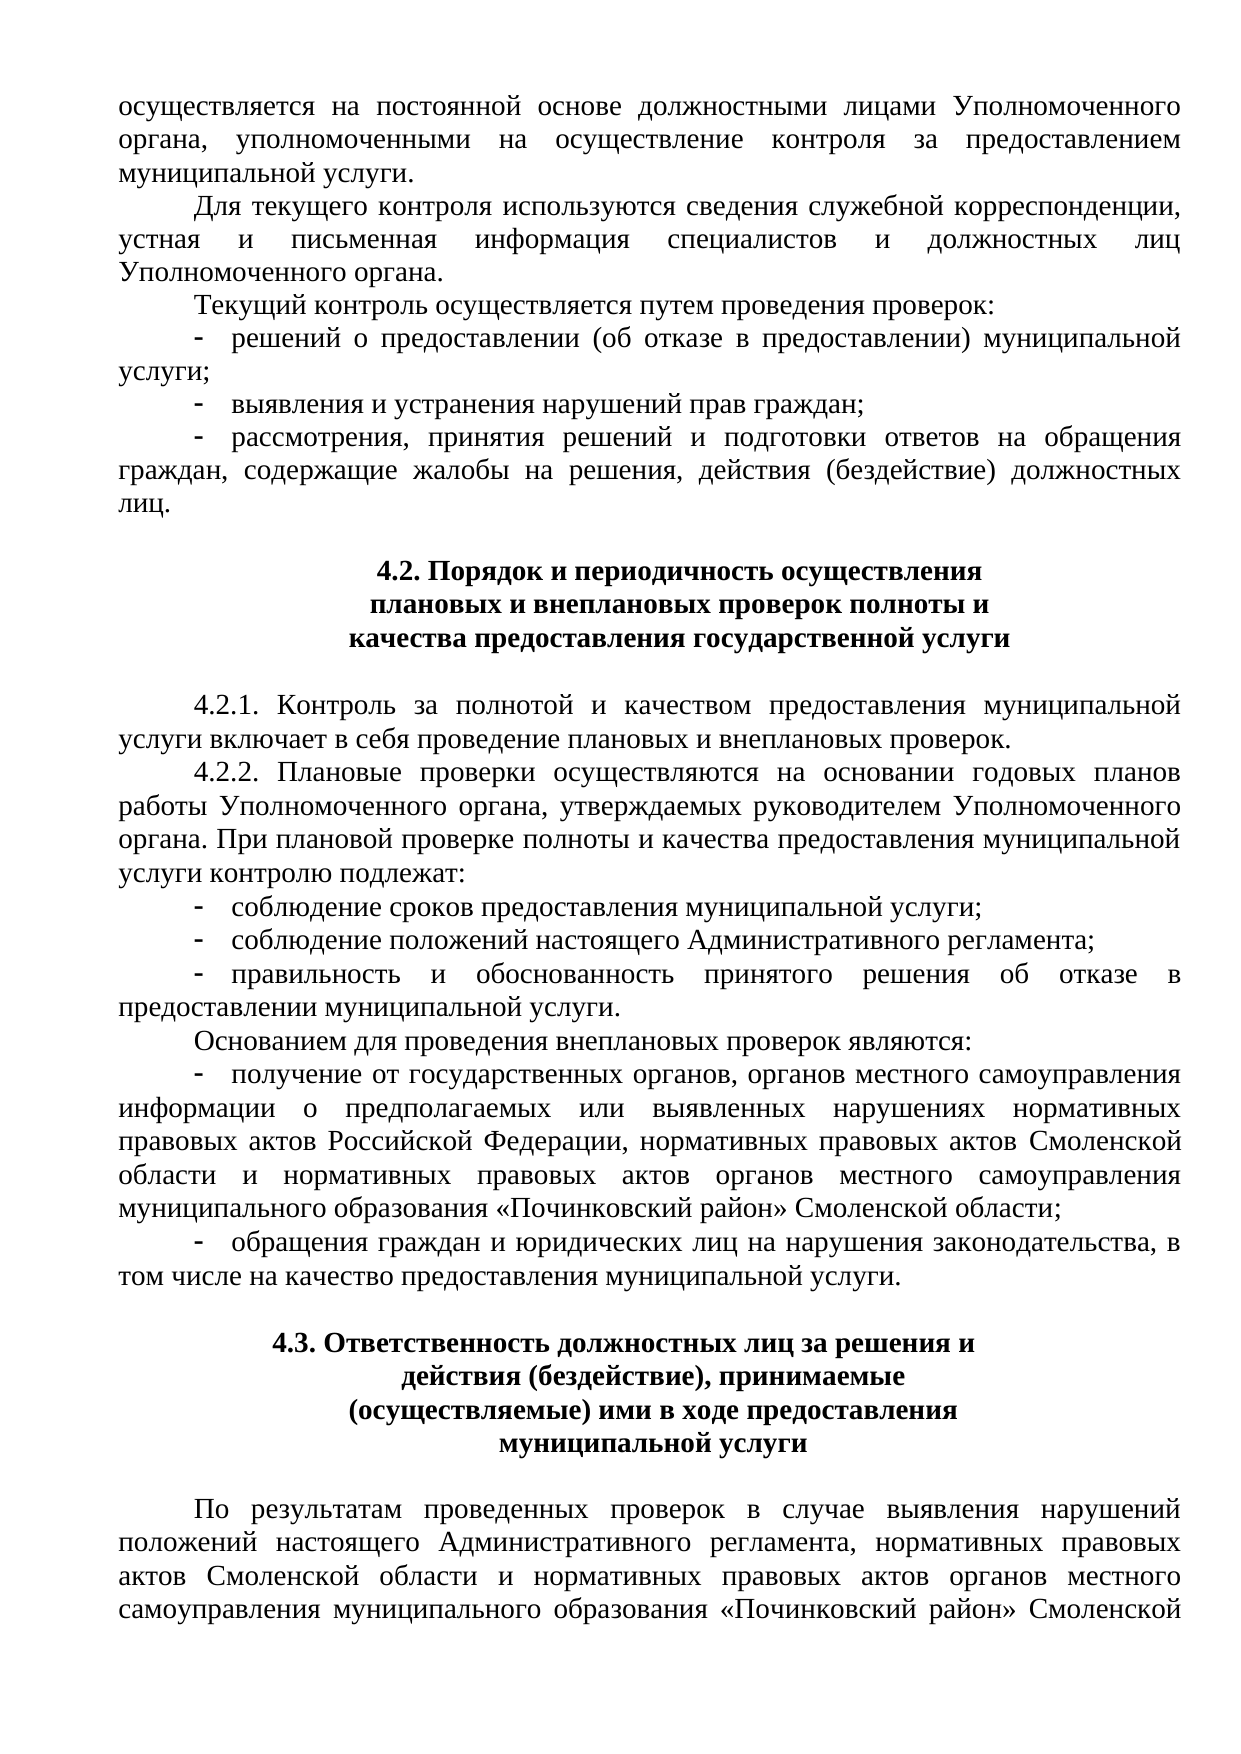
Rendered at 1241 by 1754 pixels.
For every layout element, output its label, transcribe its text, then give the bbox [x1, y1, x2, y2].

text Для текущего контроля используются сведения служебной корреспонденции, устная и письменная информация специалистов и должностных лиц Уполномоченного органа. [118, 189, 1182, 288]
text 4.2. Порядок и периодичность осуществления [118, 553, 1182, 587]
list соблюдение сроков предоставления муниципальной услуги; [118, 889, 1182, 923]
list получение от государственных органов, органов местного самоуправления информации о предполагаемых или выявленных нарушениях нормативных правовых актов Российской Федерации, нормативных правовых актов Смоленской области и нормативных правовых актов органов местного самоуправления муниципального образования «Починковский район» Смоленской области; [118, 1057, 1182, 1225]
text Текущий контроль осуществляется путем проведения проверок: [118, 288, 1182, 321]
list соблюдение положений настоящего Административного регламента; [118, 923, 1182, 956]
list выявления и устранения нарушений прав граждан; [118, 387, 1182, 420]
text Основанием для проведения внеплановых проверок являются: [118, 1023, 1182, 1057]
list рассмотрения, принятия решений и подготовки ответов на обращения граждан, содержащие жалобы на решения, действия (бездействие) должностных лиц. [118, 420, 1182, 519]
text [118, 89, 1182, 189]
list правильность и обоснованность принятого решения об отказе в предоставлении муниципальной услуги. [118, 956, 1182, 1023]
text 4.2.1. Контроль за полнотой и качеством предоставления муниципальной услуги включает в себя проведение плановых и внеплановых проверок. [118, 687, 1182, 755]
text плановых и внеплановых проверок полноты и [118, 587, 1182, 620]
list решений о предоставлении (об отказе в предоставлении) муниципальной услуги; [118, 321, 1182, 387]
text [118, 1491, 1182, 1625]
text 4.2.2. Плановые проверки осуществляются на основании годовых планов работы Уполномоченного органа, утверждаемых руководителем Уполномоченного органа. При плановой проверке полноты и качества предоставления муниципальной услуги контролю подлежат: [118, 755, 1182, 889]
text качества предоставления государственной услуги [118, 620, 1182, 654]
list обращения граждан и юридических лиц на нарушения законодательства, в том числе на качество предоставления муниципальной услуги. [118, 1225, 1182, 1292]
text 4.3. Ответственность должностных лиц за решения и действия (бездействие), принимаемые (осуществляемые) ими в ходе предоставления муниципальной услуги [232, 1325, 1015, 1459]
